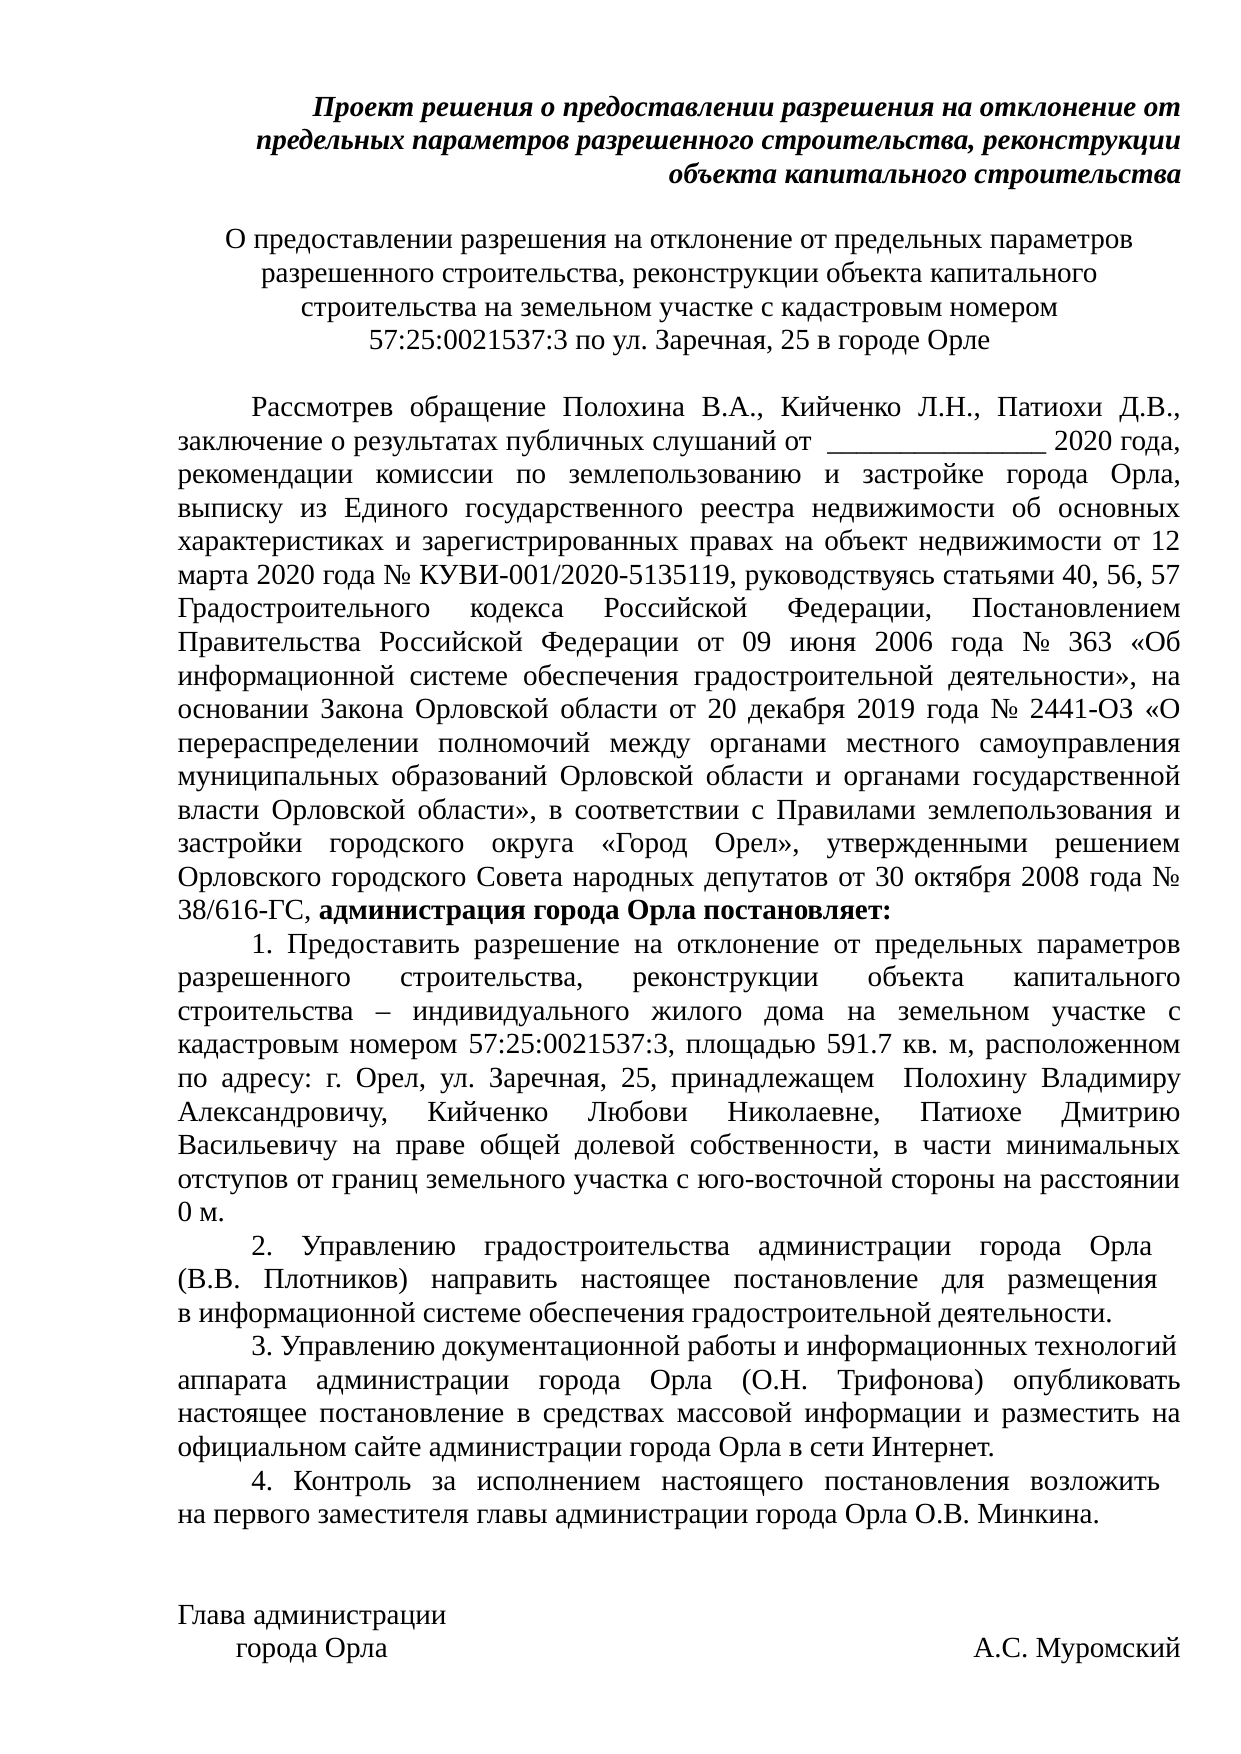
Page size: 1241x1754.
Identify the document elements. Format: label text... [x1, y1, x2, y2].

text 4. Контроль за исполнением настоящего постановления возложить на первого заместителя главы администрации города Орла О.В. Минкина. [177, 1463, 1181, 1530]
text 57:25:0021537:3 по ул. Заречная, 25 в городе Орле [177, 322, 1181, 356]
text О предоставлении разрешения на отклонение от предельных параметров [177, 222, 1181, 255]
text 1. Предоставить разрешение на отклонение от предельных параметров разрешенного строительства, реконструкции объекта капитального строительства – индивидуального жилого дома на земельном участке с кадастровым номером 57:25:0021537:3, площадью 591.7 кв. м, расположенном по адресу: г. Орел, ул. Заречная, 25, принадлежащем Полохину Владимиру Александровичу, Кийченко Любови Николаевне, Патиохе Дмитрию Васильевичу на праве общей долевой собственности, в части минимальных отступов от границ земельного участка с юго-восточной стороны на расстоянии 0 м. [177, 926, 1181, 1228]
text 2. Управлению градостроительства администрации города Орла (В.В. Плотников) направить настоящее постановление для размещения в информационной системе обеспечения градостроительной деятельности. [177, 1228, 1181, 1328]
text 3. Управлению документационной работы и информационных технологий [177, 1328, 1181, 1362]
text Рассмотрев обращение Полохина В.А., Кийченко Л.Н., Патиохи Д.В., заключение о результатах публичных слушаний от _______________ 2020 года, рекомендации комиссии по землепользованию и застройке города Орла, выписку из Единого государственного реестра недвижимости об основных характеристиках и зарегистрированных правах на объект недвижимости от 12 марта 2020 года № КУВИ-001/2020-5135119, руководствуясь статьями 40, 56, 57 Градостроительного кодекса Российской Федерации, Постановлением Правительства Российской Федерации от 09 июня 2006 года № 363 «Об информационной системе обеспечения градостроительной деятельности», на основании Закона Орловской области от 20 декабря 2019 года № 2441-ОЗ «О перераспределении полномочий между органами местного самоуправления муниципальных образований Орловской области и органами государственной власти Орловской области», в соответствии с Правилами землепользования и застройки городского округа «Город Орел», утвержденными решением Орловского городского Совета народных депутатов от 30 октября 2008 года № 38/616-ГС, администрация города Орла постановляет: [177, 389, 1181, 926]
text Проект решения о предоставлении разрешения на отклонение от предельных параметров разрешенного строительства, реконструкции объекта капитального строительства [177, 89, 1181, 189]
text аппарата администрации города Орла (О.Н. Трифонова) опубликовать настоящее постановление в средствах массовой информации и разместить на официальном сайте администрации города Орла в сети Интернет. [177, 1362, 1181, 1463]
text Глава администрации [177, 1597, 1181, 1630]
text разрешенного строительства, реконструкции объекта капитального строительства на земельном участке с кадастровым номером [177, 255, 1181, 322]
text города Орла А.С. Муромский [177, 1630, 1181, 1664]
